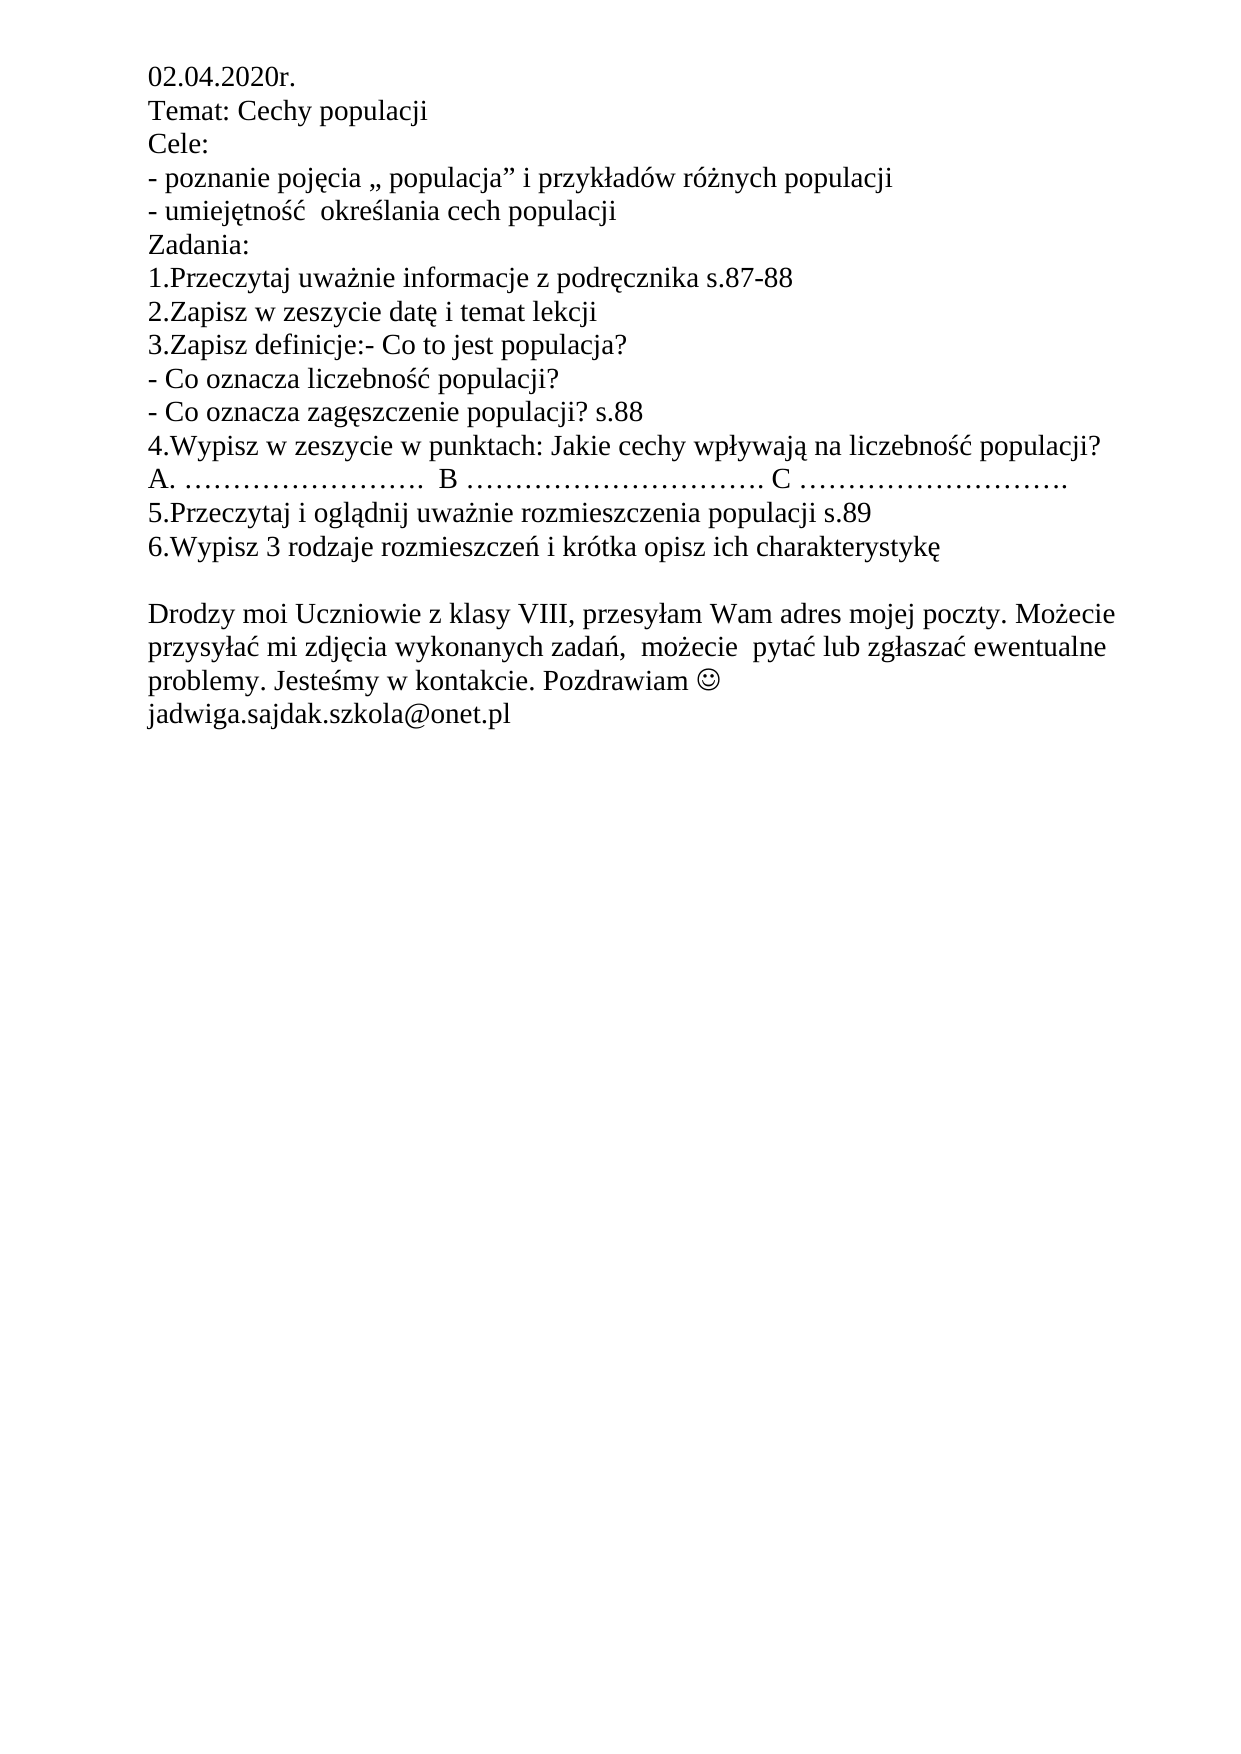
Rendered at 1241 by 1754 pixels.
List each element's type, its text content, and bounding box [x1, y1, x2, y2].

text Drodzy moi Uczniowie z klasy VIII, przesyłam Wam adres mojej poczty. Możecie przysyłać mi zdjęcia wykonanych zadań, możecie pytać lub zgłaszać ewentualne problemy. Jesteśmy w kontakcie. Pozdrawiam [148, 596, 1181, 696]
text 2.Zapisz w zeszycie datę i temat lekcji [148, 294, 1181, 327]
text 4.Wypisz w zeszycie w punktach: Jakie cechy wpływają na liczebność populacji? [148, 428, 1181, 462]
text 5.Przeczytaj i oglądnij uważnie rozmieszczenia populacji s.89 [148, 495, 1181, 529]
text 1.Przeczytaj uważnie informacje z podręcznika s.87-88 [148, 260, 1181, 294]
text - umiejętność określania cech populacji [148, 193, 1181, 227]
text Zadania: [148, 227, 1181, 260]
text - Co oznacza liczebność populacji? [148, 361, 1181, 394]
text Temat: Cechy populacji [148, 93, 1181, 126]
text 3.Zapisz definicje:- Co to jest populacja? [148, 327, 1181, 361]
text Cele: [148, 126, 1181, 160]
text A. ……………………. B …………………………. C ………………………. [148, 462, 1181, 495]
text - poznanie pojęcia „ populacja” i przykładów różnych populacji [148, 160, 1181, 193]
text 6.Wypisz 3 rodzaje rozmieszczeń i krótka opisz ich charakterystykę [148, 529, 1181, 562]
text - Co oznacza zagęszczenie populacji? s.88 [148, 394, 1181, 428]
text jadwiga.sajdak.szkola@onet.pl [148, 696, 1181, 730]
text 02.04.2020r. [148, 59, 1181, 93]
